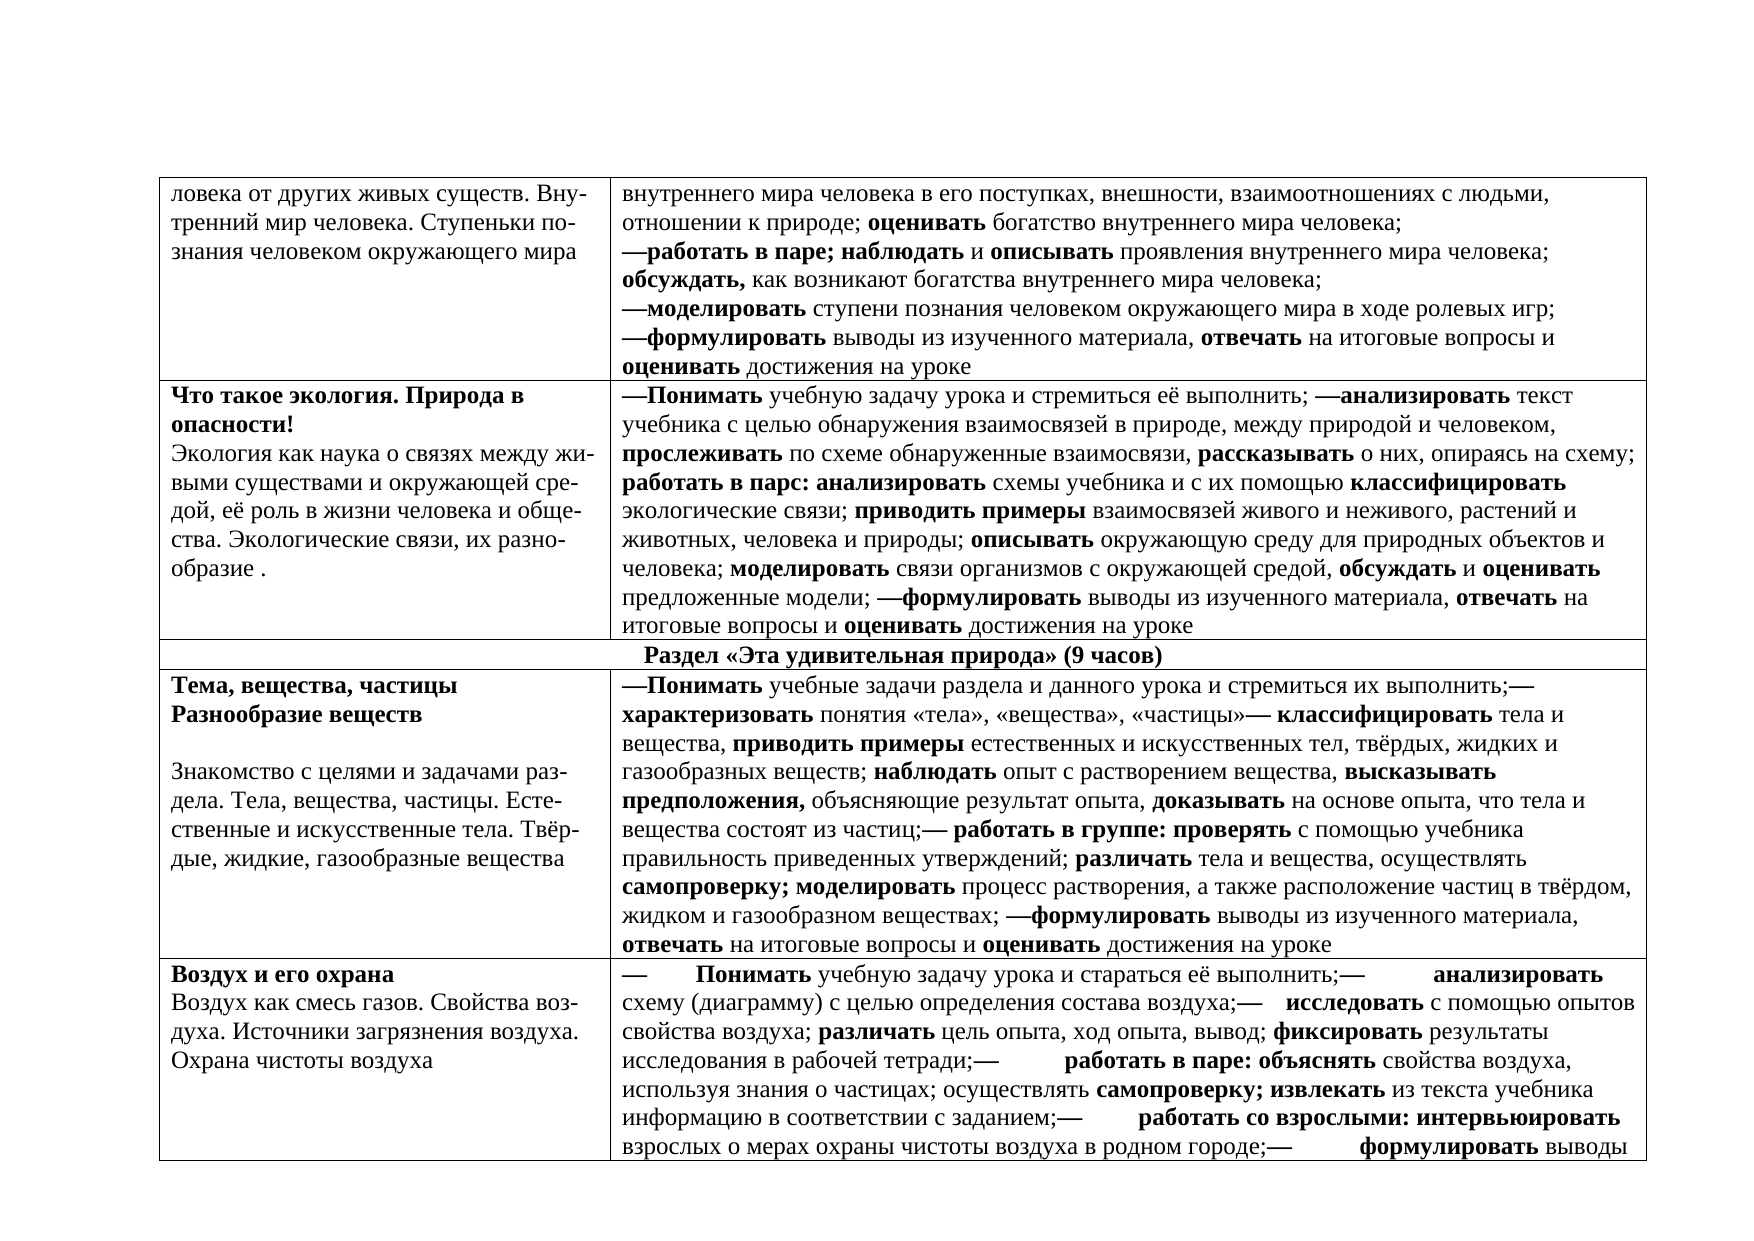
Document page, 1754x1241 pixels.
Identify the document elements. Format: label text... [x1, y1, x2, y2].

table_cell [160, 959, 610, 1160]
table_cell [611, 959, 1646, 1160]
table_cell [160, 178, 610, 379]
table_cell —Понимать учебную задачу урока и стремиться её выполнить; —анализировать текст учебника с целью обнаружения взаимосвязей в природе, между природой и человеком, прослеживать по схеме обнаруженные взаимосвязи, рассказывать о них, опираясь на схему; работать в парс: анализировать схемы учебника и с их помощью классифицировать экологические связи; приводить примеры взаимосвязей живого и неживого, растений и животных, человека и природы; описывать окружающую среду для природных объектов и человека; моделировать связи организмов с окружающей средой, обсуждать и оценивать предложенные модели; —формулировать выводы из изученного материала, отвечать на итоговые вопросы и оценивать достижения на уроке [611, 381, 1646, 639]
table_cell —Понимать учебные задачи раздела и данного урока и стремиться их выполнить;— характеризовать понятия «тела», «вещества», «частицы»— классифицировать тела и вещества, приводить примеры естественных и искусственных тел, твёрдых, жидких и газообразных веществ; наблюдать опыт с растворением вещества, высказывать предположения, объясняющие результат опыта, доказывать на основе опыта, что тела и вещества состоят из частиц;— работать в группе: проверять с помощью учебника правильность приведенных утверждений; различать тела и вещества, осуществлять самопроверку; моделировать процесс растворения, а также расположение частиц в твёрдом, жидком и газообразном веществах; —формулировать выводы из изученного материала, отвечать на итоговые вопросы и оценивать достижения на уроке [611, 670, 1646, 958]
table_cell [611, 178, 1646, 379]
table_cell Что такое экология. Природа в опасности! Экология как наука о связях между живыми существами и окружающей средой, её роль в жизни человека и общества. Экологические связи, их разнообразие . [160, 381, 610, 639]
table_cell Тема, вещества, частицы Разнообразие веществ Знакомство с целями и задачами раздела. Тела, вещества, частицы. Естественные и искусственные тела. Твёрдые, жидкие, газообразные вещества [160, 670, 610, 958]
table_cell Раздел «Эта удивительная природа» (9 часов) [160, 640, 1646, 669]
